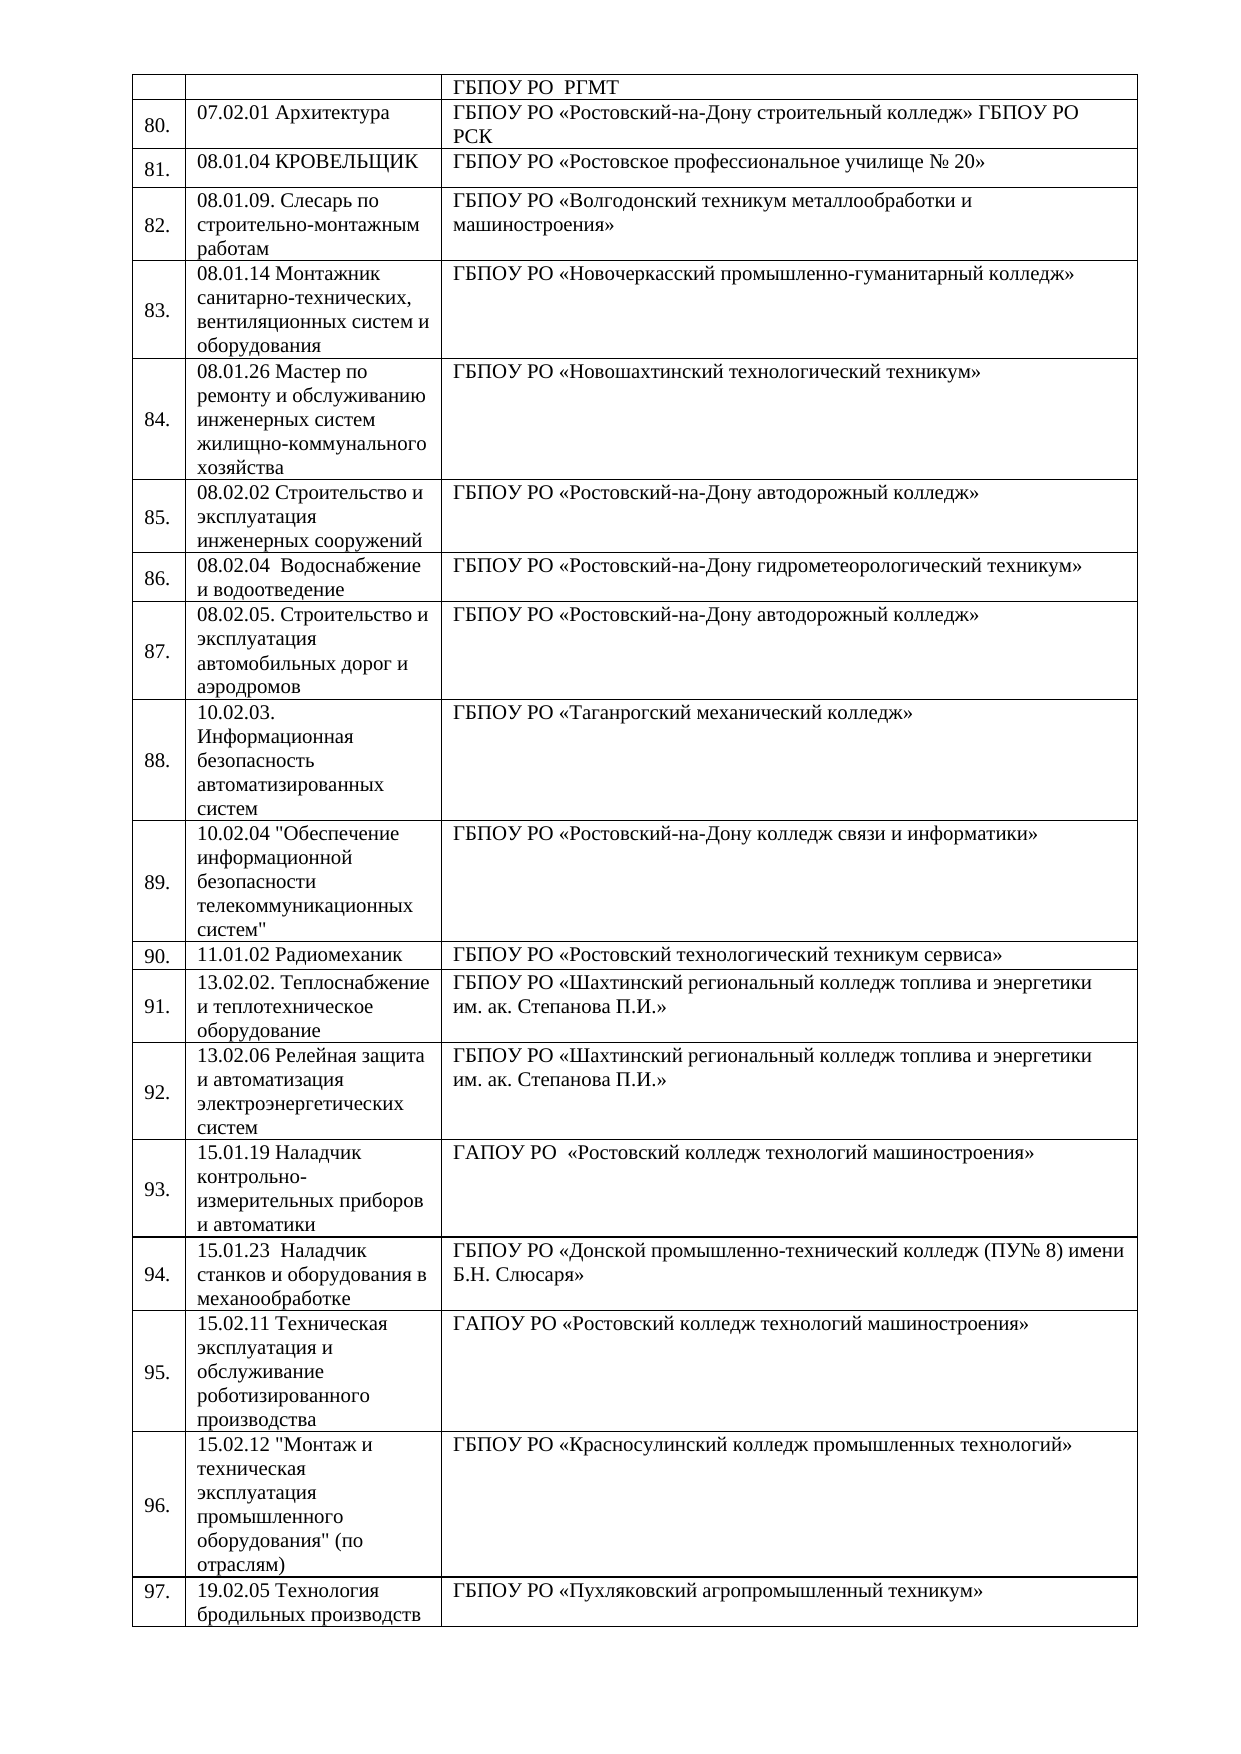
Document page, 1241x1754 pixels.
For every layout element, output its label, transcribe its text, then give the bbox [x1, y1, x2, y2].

table_cell 15.01.23 Наладчик станков и оборудования в механообработке [186, 1238, 441, 1310]
table_cell [133, 1311, 185, 1431]
table_cell [133, 1432, 185, 1576]
table_cell [133, 75, 185, 99]
table_cell 11.01.02 Радиомеханик [186, 942, 441, 969]
table_cell ГБПОУ РО «Ростовское профессиональное училище № 20» [442, 149, 1137, 187]
table_cell [133, 970, 185, 1042]
table_cell 08.01.26 Мастер по ремонту и обслуживанию инженерных систем жилищно-коммунального хозяйства [186, 359, 441, 479]
table_cell [133, 1043, 185, 1139]
table_cell [133, 149, 185, 187]
table_cell ГБПОУ РО «Шахтинский региональный колледж топлива и энергетики им. ак. Степанова П.И.» [442, 1043, 1137, 1139]
table_cell ГБПОУ РО «Ростовский технологический техникум сервиса» [442, 942, 1137, 969]
table_cell [133, 700, 185, 820]
table_cell ГБПОУ РО «Ростовский-на-Дону автодорожный колледж» [442, 480, 1137, 552]
table_cell 08.01.04 КРОВЕЛЬЩИК [186, 149, 441, 187]
table_cell ГБПОУ РО «Таганрогский механический колледж» [442, 700, 1137, 820]
table_cell 15.02.12 "Монтаж и техническая эксплуатация промышленного оборудования" (по отраслям) [186, 1432, 441, 1576]
table_cell [133, 821, 185, 941]
table_cell [133, 100, 185, 148]
table_cell 15.02.11 Техническая эксплуатация и обслуживание роботизированного производства [186, 1311, 441, 1431]
table_cell ГБПОУ РО «Ростовский-на-Дону колледж связи и информатики» [442, 821, 1137, 941]
table_cell 07.02.01 Архитектура [186, 100, 441, 148]
table_cell [133, 942, 185, 969]
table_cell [442, 1578, 1137, 1626]
table_cell 13.02.06 Релейная защита и автоматизация электроэнергетических систем [186, 1043, 441, 1139]
table_cell 08.02.04 Водоснабжение и водоотведение [186, 553, 441, 601]
table_cell [133, 1238, 185, 1310]
table_cell ГБПОУ РО «Шахтинский региональный колледж топлива и энергетики им. ак. Степанова П.И.» [442, 970, 1137, 1042]
table_cell [133, 359, 185, 479]
table_cell ГАПОУ РО «Ростовский колледж технологий машиностроения» [442, 1140, 1137, 1236]
table_cell ГБПОУ РО «Новошахтинский технологический техникум» [442, 359, 1137, 479]
table_cell ГБПОУ РО «Ростовский-на-Дону автодорожный колледж» [442, 602, 1137, 698]
table_cell [133, 480, 185, 552]
table_cell 10.02.04 "Обеспечение информационной безопасности телекоммуникационных систем" [186, 821, 441, 941]
table_cell [133, 602, 185, 698]
table_cell ГБПОУ РО «Красносулинский колледж промышленных технологий» [442, 1432, 1137, 1576]
table_cell [133, 1140, 185, 1236]
table_cell ГБПОУ РО «Новочеркасский промышленно-гуманитарный колледж» [442, 261, 1137, 357]
table_cell 08.01.14 Монтажник санитарно-технических, вентиляционных систем и оборудования [186, 261, 441, 357]
table_cell ГБПОУ РО «Ростовский-на-Дону строительный колледж» ГБПОУ РО РСК [442, 100, 1137, 148]
table_cell [133, 1578, 185, 1626]
table_cell 15.01.19 Наладчик контрольно-измерительных приборов и автоматики [186, 1140, 441, 1236]
table_cell ГБПОУ РО «Ростовский-на-Дону гидрометеорологический техникум» [442, 553, 1137, 601]
table_cell ГАПОУ РО «Ростовский колледж технологий машиностроения» [442, 1311, 1137, 1431]
table_cell 08.02.02 Строительство и эксплуатация инженерных сооружений [186, 480, 441, 552]
table_cell 13.02.02. Теплоснабжение и теплотехническое оборудование [186, 970, 441, 1042]
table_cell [186, 1578, 441, 1626]
table_cell [133, 261, 185, 357]
table_cell [133, 553, 185, 601]
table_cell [186, 75, 441, 99]
table_cell 08.01.09. Слесарь по строительно-монтажным работам [186, 188, 441, 260]
table_cell 08.02.05. Строительство и эксплуатация автомобильных дорог и аэродромов [186, 602, 441, 698]
table_cell ГБПОУ РО «Волгодонский техникум металлообработки и машиностроения» [442, 188, 1137, 260]
table_cell 10.02.03. Информационная безопасность автоматизированных систем [186, 700, 441, 820]
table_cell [442, 75, 1137, 99]
table_cell ГБПОУ РО «Донской промышленно-технический колледж (ПУ№ 8) имени Б.Н. Слюсаря» [442, 1238, 1137, 1310]
table_cell [133, 188, 185, 260]
